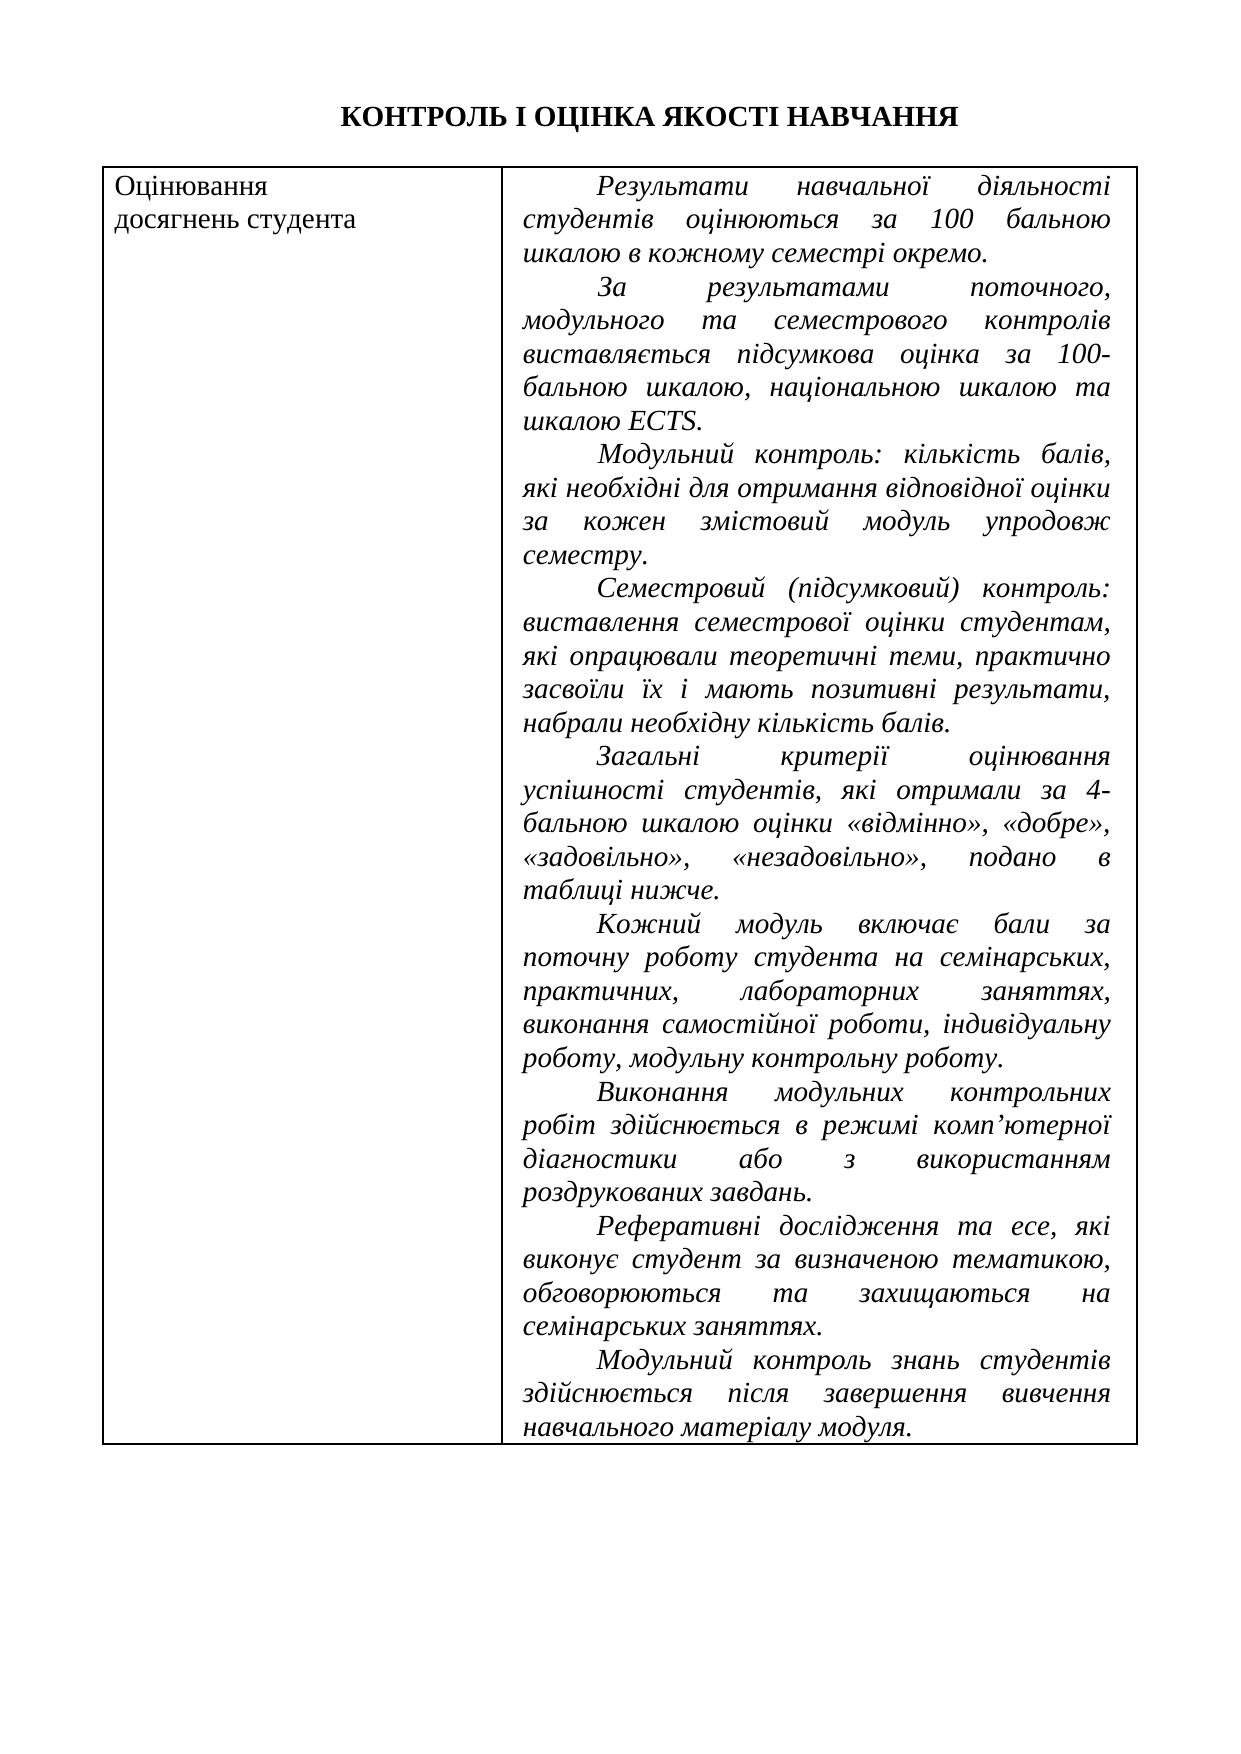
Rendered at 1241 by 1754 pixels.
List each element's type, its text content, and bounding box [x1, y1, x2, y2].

table_header Результати навчальної діяльності студентів оцінюються за 100 бальною шкалою в кожному семестрі окремо. За результатами поточного, модульного та семестрового контролів виставляється підсумкова оцінка за 100-бальною шкалою, національною шкалою та шкалою ECTS. Модульний контроль: кількість балів, які необхідні для отримання відповідної оцінки за кожен змістовий модуль упродовж семестру. Семестровий (підсумковий) контроль: виставлення семестрової оцінки студентам, які опрацювали теоретичні теми, практично засвоїли їх і мають позитивні результати, набрали необхідну кількість балів. Загальні критерії оцінювання успішності студентів, які отримали за 4-бальною шкалою оцінки «відмінно», «добре», «задовільно», «незадовільно», подано в таблиці нижче. Кожний модуль включає бали за поточну роботу студента на семінарських, практичних, лабораторних заняттях, виконання самостійної роботи, індивідуальну роботу, модульну контрольну роботу. Виконання модульних контрольних робіт здійснюється в режимі комп’ютерної діагностики або з використанням роздрукованих завдань. Реферативні дослідження та есе, які виконує студент за визначеною тематикою, обговорюються та захищаються на семінарських заняттях. Модульний контроль знань студентів здійснюється після завершення вивчення навчального матеріалу модуля. [503, 168, 1136, 1443]
table_header Оцінювання досягнень студента [104, 168, 501, 1443]
text КОНТРОЛЬ І ОЦІНКА ЯКОСТІ НАВЧАННЯ [148, 99, 1152, 132]
